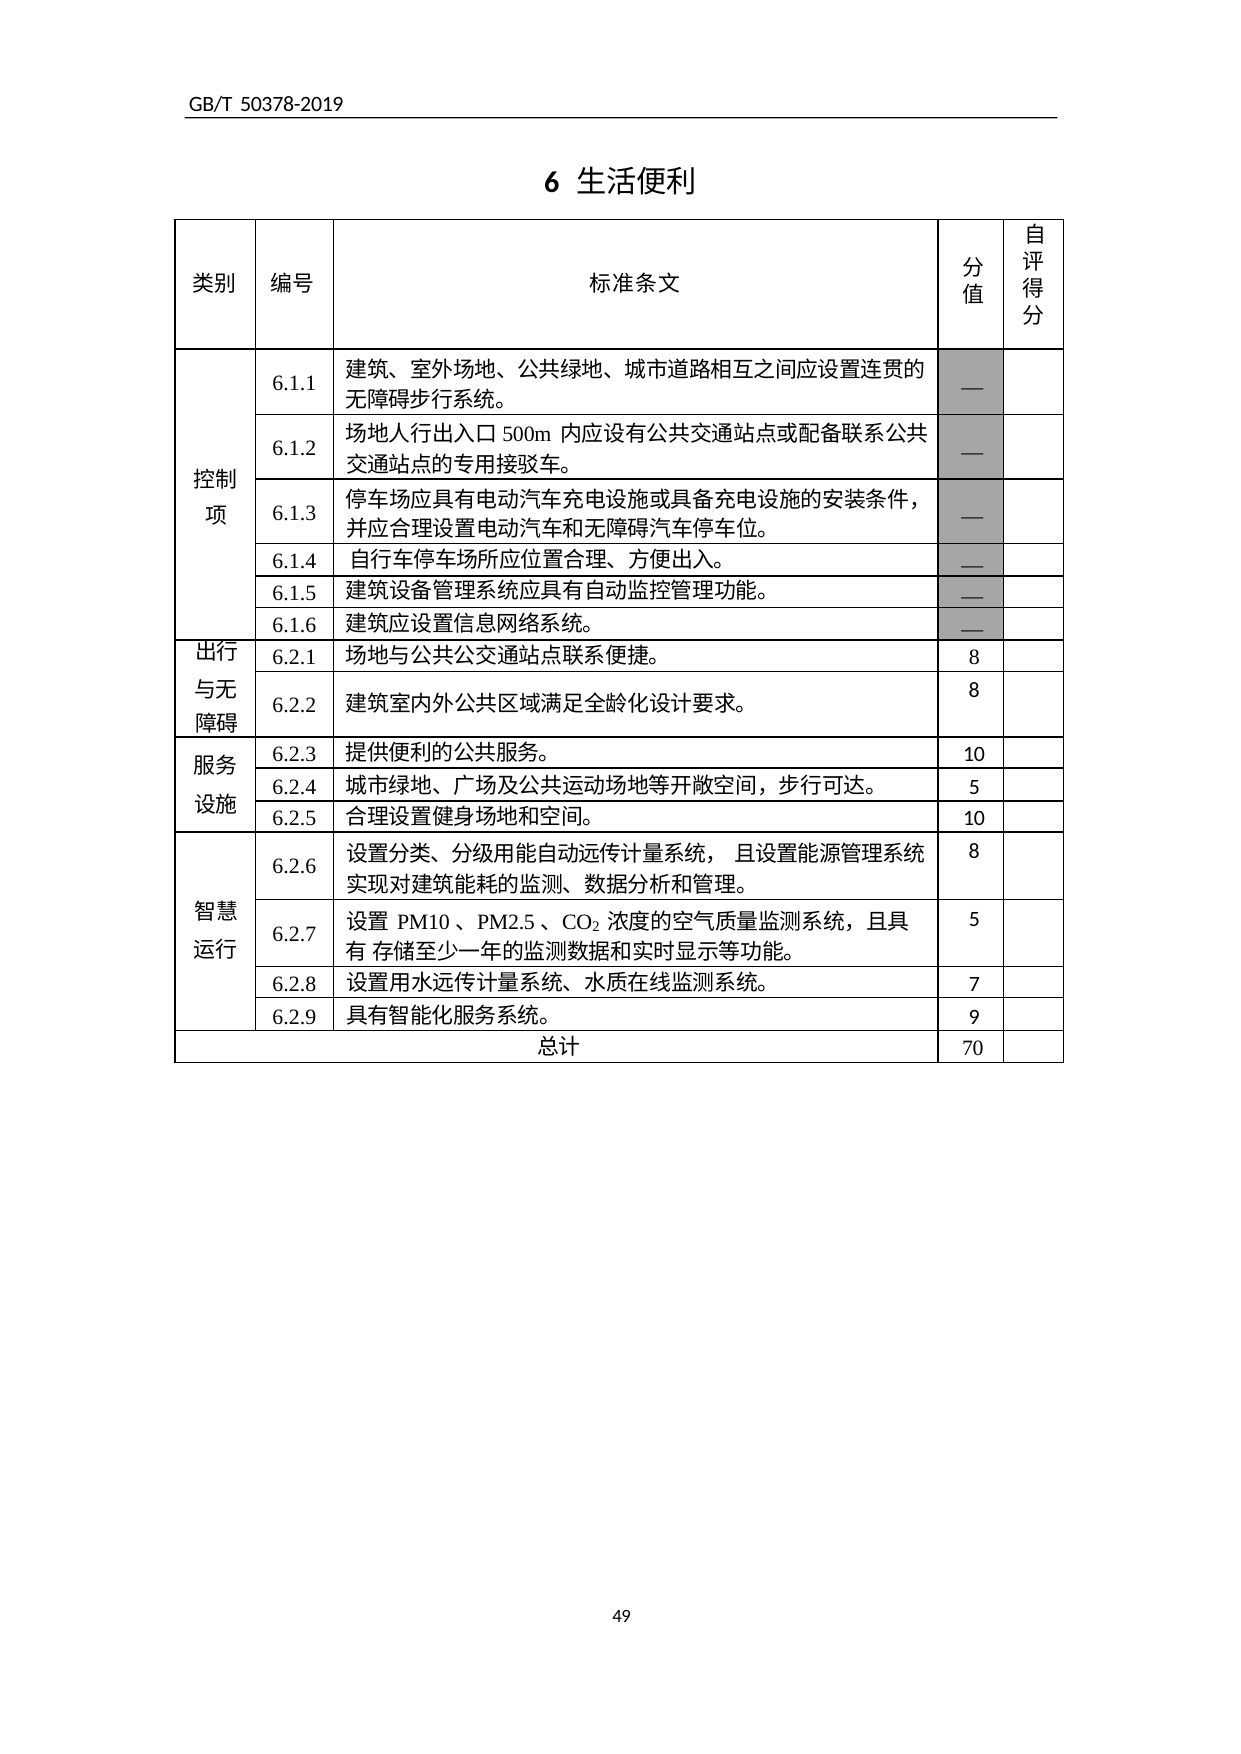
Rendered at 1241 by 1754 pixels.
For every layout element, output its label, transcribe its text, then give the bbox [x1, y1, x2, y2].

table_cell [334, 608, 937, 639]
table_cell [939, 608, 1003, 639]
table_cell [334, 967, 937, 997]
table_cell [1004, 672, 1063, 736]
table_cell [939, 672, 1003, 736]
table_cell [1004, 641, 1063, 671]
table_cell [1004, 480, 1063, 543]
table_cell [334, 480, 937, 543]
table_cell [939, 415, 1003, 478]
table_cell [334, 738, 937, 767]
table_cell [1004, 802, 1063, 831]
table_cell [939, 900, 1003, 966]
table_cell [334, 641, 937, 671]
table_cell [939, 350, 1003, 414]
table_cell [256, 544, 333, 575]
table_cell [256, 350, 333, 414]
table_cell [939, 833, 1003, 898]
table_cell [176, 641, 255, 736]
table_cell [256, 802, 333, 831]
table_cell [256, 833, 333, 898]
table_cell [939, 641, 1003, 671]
text 6 生活便利 [175, 167, 1065, 199]
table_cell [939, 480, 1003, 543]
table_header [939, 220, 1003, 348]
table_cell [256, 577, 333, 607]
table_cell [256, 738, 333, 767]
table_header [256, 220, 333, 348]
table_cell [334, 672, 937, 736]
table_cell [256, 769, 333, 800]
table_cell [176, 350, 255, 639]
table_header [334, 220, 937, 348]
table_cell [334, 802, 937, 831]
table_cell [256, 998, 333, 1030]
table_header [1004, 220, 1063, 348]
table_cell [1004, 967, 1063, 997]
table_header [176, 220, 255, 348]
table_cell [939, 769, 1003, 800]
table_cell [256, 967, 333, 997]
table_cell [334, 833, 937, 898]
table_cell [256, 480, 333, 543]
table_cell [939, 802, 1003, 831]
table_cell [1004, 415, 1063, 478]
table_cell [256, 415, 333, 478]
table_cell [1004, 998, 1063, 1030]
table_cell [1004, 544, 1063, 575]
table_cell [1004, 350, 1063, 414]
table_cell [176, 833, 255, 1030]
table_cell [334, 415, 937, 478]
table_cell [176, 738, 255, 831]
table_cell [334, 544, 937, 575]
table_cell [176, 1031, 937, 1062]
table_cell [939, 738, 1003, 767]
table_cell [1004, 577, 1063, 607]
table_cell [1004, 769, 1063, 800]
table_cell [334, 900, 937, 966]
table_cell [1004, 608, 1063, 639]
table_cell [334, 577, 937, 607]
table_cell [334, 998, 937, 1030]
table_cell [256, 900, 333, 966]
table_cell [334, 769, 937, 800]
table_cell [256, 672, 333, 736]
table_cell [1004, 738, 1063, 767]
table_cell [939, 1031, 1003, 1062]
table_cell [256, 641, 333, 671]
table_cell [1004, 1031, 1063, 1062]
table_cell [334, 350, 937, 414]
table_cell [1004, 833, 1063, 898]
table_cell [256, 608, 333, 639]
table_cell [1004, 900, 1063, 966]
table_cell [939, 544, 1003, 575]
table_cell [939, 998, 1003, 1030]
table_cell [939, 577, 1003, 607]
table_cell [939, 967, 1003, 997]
